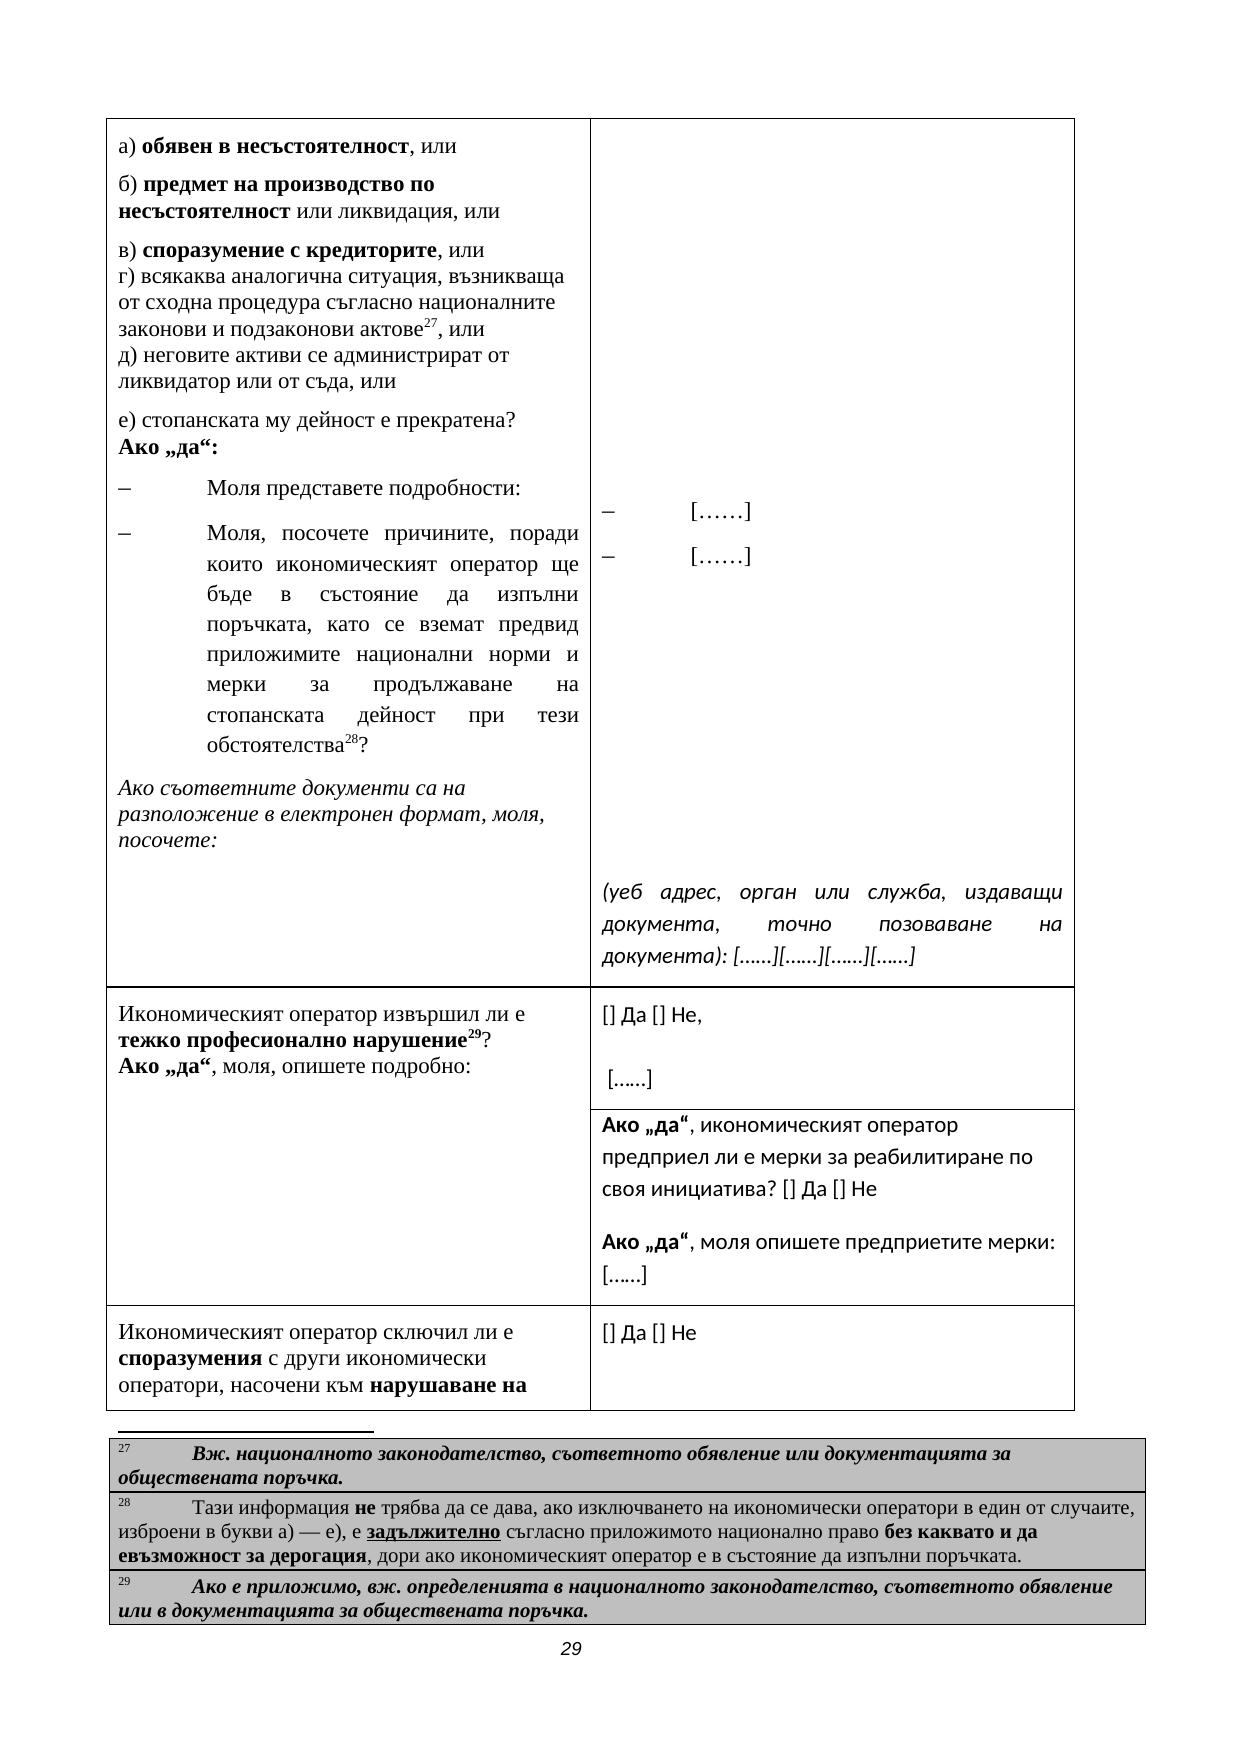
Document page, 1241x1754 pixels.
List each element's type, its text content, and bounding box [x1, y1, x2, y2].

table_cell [107, 1306, 590, 1410]
table_cell Икономическият оператор извършил ли е тежко професионално нарушение? Ако „да“, моля, опишете подробно: [107, 988, 590, 1304]
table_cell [107, 119, 590, 986]
table_cell [] Да [] Не, [……] [591, 988, 1074, 1109]
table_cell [591, 119, 1074, 986]
table_cell [] Да [] Не […] [591, 1306, 1074, 1410]
